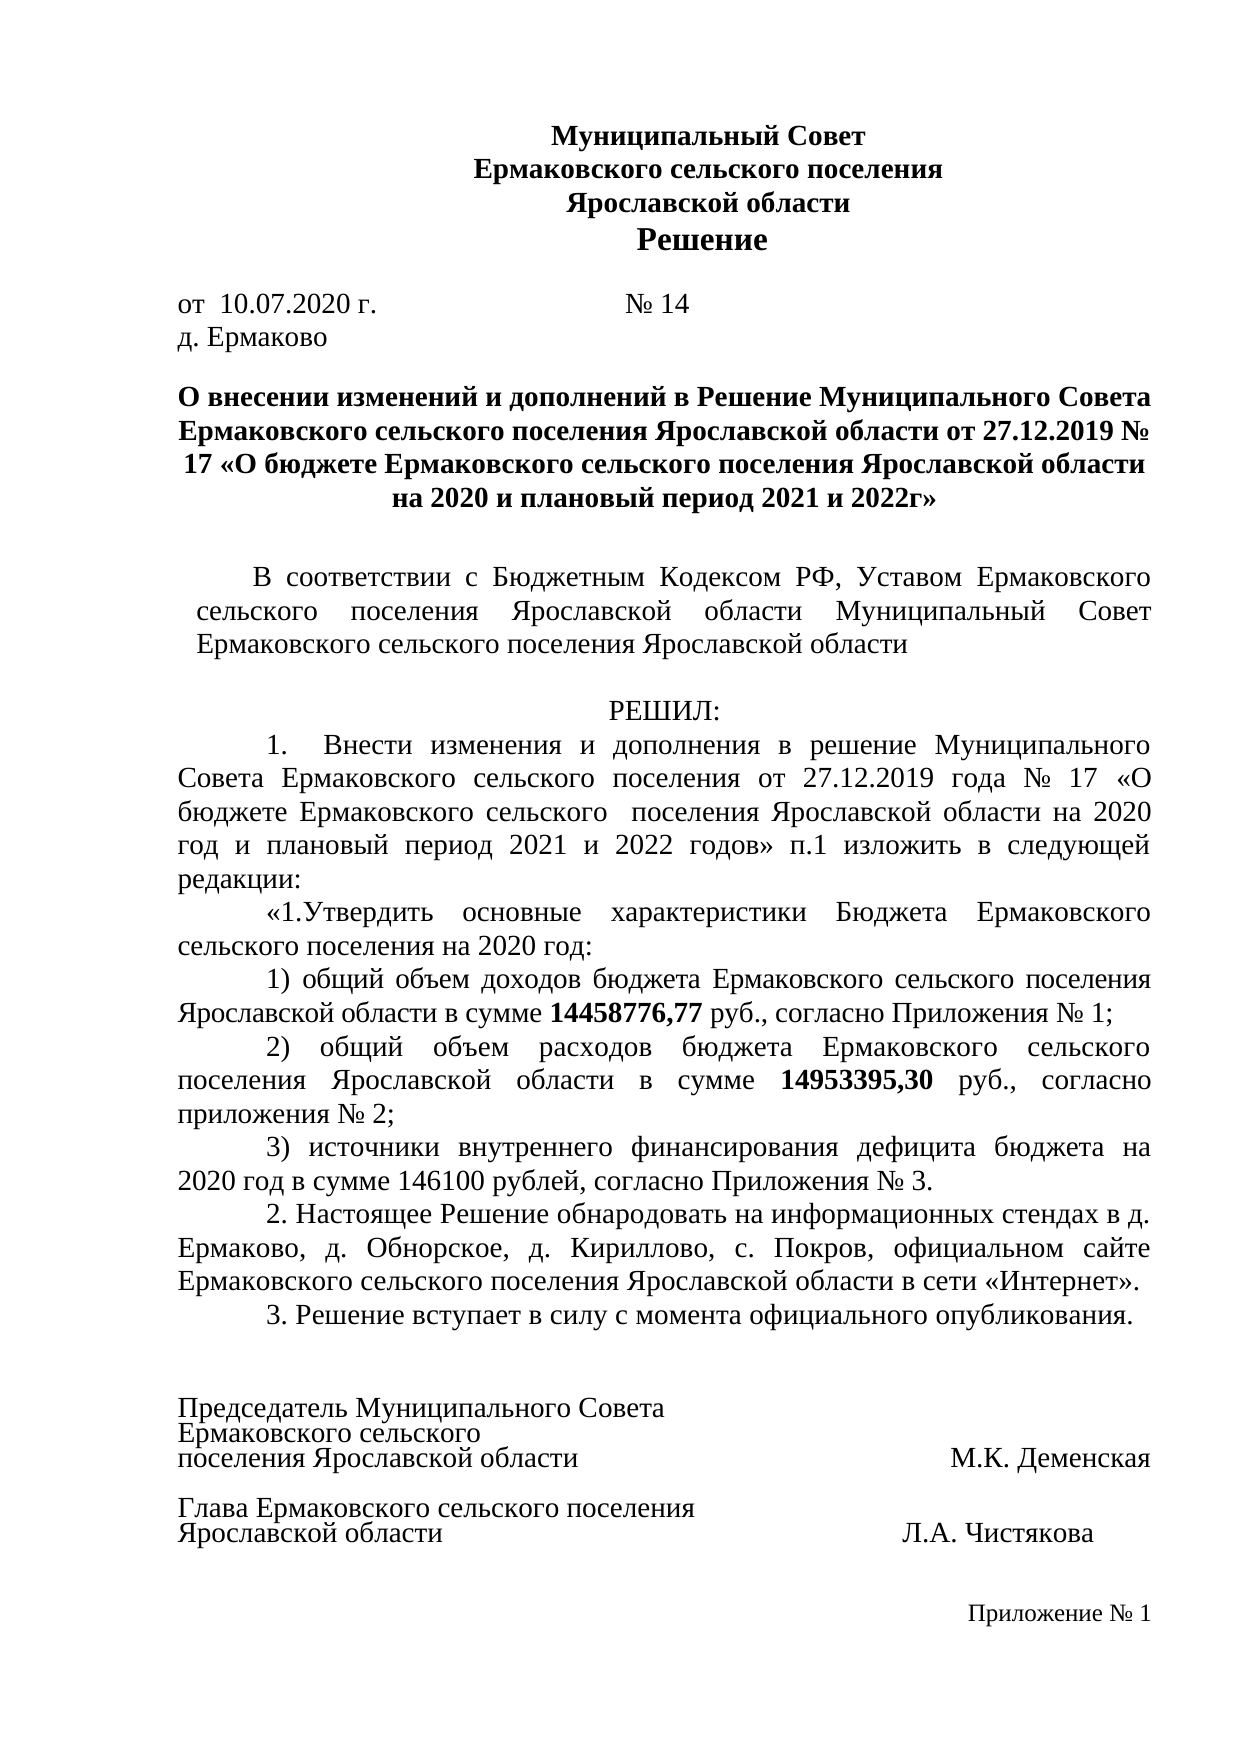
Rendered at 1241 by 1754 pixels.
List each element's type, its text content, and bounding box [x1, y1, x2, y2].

text поселения Ярославской области М.К. Деменская [1034, 1448, 1152, 1473]
text О внесении изменений и дополнений в Решение Муниципального Совета Ермаковского сельского поселения Ярославской области от 27.12.2019 № 17 «О бюджете Ермаковского сельского поселения Ярославской области на 2020 и плановый период 2021 и 2022г» [177, 379, 1152, 513]
subtitle Решение [177, 219, 1152, 257]
text Ермаковского сельского поселения [177, 152, 1152, 185]
text «1.Утвердить основные характеристики Бюджета Ермаковского сельского поселения на 2020 год: [177, 894, 1152, 962]
text В соответствии с Бюджетным Кодексом РФ, Уставом Ермаковского сельского поселения Ярославской области Муниципальный Совет Ермаковского сельского поселения Ярославской области [196, 559, 1152, 660]
text Ермаковского сельского [177, 1423, 1152, 1448]
text от 10.07.2020 г. № 14 [177, 286, 1152, 319]
text РЕШИЛ: [177, 693, 1152, 727]
text Председатель Муниципального Совета [177, 1398, 1152, 1423]
text 1. Внести изменения и дополнения в решение Муниципального Совета Ермаковского сельского поселения от 27.12.2019 года № 17 «О бюджете Ермаковского сельского поселения Ярославской области на 2020 год и плановый период 2021 и 2022 годов» п.1 изложить в следующей редакции: [177, 727, 1152, 894]
text Ярославской области Л.А. Чистякова [177, 1523, 1152, 1548]
text поселения Ярославской области М.К. Деменская [177, 1448, 1024, 1473]
text 1) общий объем доходов бюджета Ермаковского сельского поселения Ярославской области в сумме 14458776,77 руб., согласно Приложения № 1; [177, 962, 1152, 1029]
text Ярославской области [177, 185, 1152, 219]
text 2. Настоящее Решение обнародовать на информационных стендах в д. Ермаково, д. Обнорское, д. Кириллово, с. Покров, официальном сайте Ермаковского сельского поселения Ярославской области в сети «Интернет». [177, 1196, 1152, 1297]
text 3) источники внутреннего финансирования дефицита бюджета на 2020 год в сумме 146100 рублей, согласно Приложения № 3. [177, 1129, 1152, 1196]
text д. Ермаково [177, 319, 1152, 353]
text 2) общий объем расходов бюджета Ермаковского сельского поселения Ярославской области в сумме 14953395,30 руб., согласно приложения № 2; [177, 1029, 1152, 1129]
text Приложение № 1 [177, 1598, 1152, 1626]
text Муниципальный Совет [177, 118, 1152, 152]
text Глава Ермаковского сельского поселения [177, 1498, 1152, 1523]
text 3. Решение вступает в силу с момента официального опубликования. [177, 1297, 1152, 1331]
